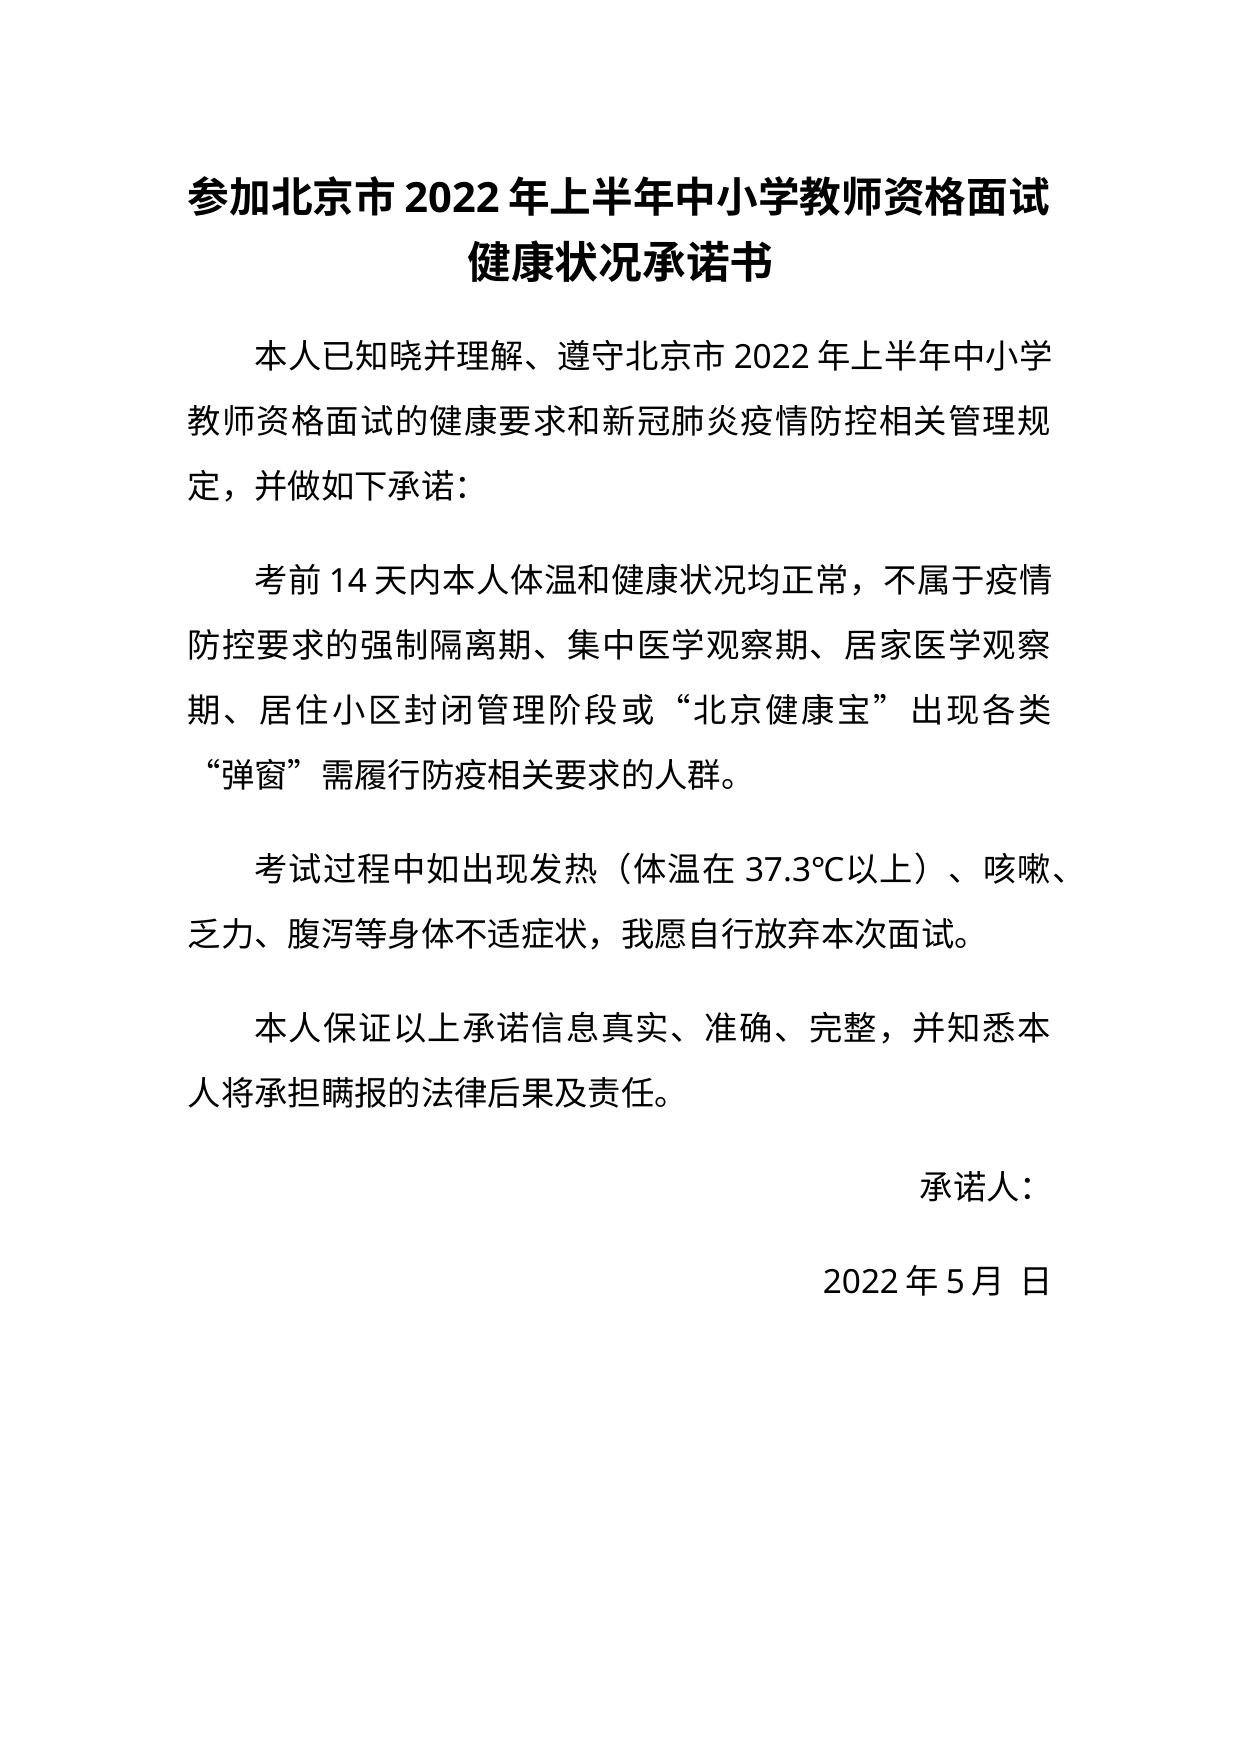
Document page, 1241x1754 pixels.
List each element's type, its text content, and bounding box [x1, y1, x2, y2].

text 考试过程中如出现发热（体温在37.3℃以上）、咳嗽、乏力、腹泻等身体不适症状，我愿自行放弃本次面试。 [187, 834, 1053, 964]
text 2022年5月 日 [187, 1247, 1053, 1312]
text 考前14天内本人体温和健康状况均正常，不属于疫情防控要求的强制隔离期、集中医学观察期、居家医学观察期、居住小区封闭管理阶段或“北京健康宝”出现各类“弹窗”需履行防疫相关要求的人群。 [187, 545, 1053, 805]
text 承诺人： [187, 1153, 1053, 1218]
text 本人保证以上承诺信息真实、准确、完整，并知悉本人将承担瞒报的法律后果及责任。 [187, 994, 1053, 1124]
text 本人已知晓并理解、遵守北京市2022年上半年中小学教师资格面试的健康要求和新冠肺炎疫情防控相关管理规定，并做如下承诺： [187, 321, 1053, 516]
text 参加北京市2022年上半年中小学教师资格面试 [187, 162, 1053, 227]
text 健康状况承诺书 [187, 227, 1053, 292]
